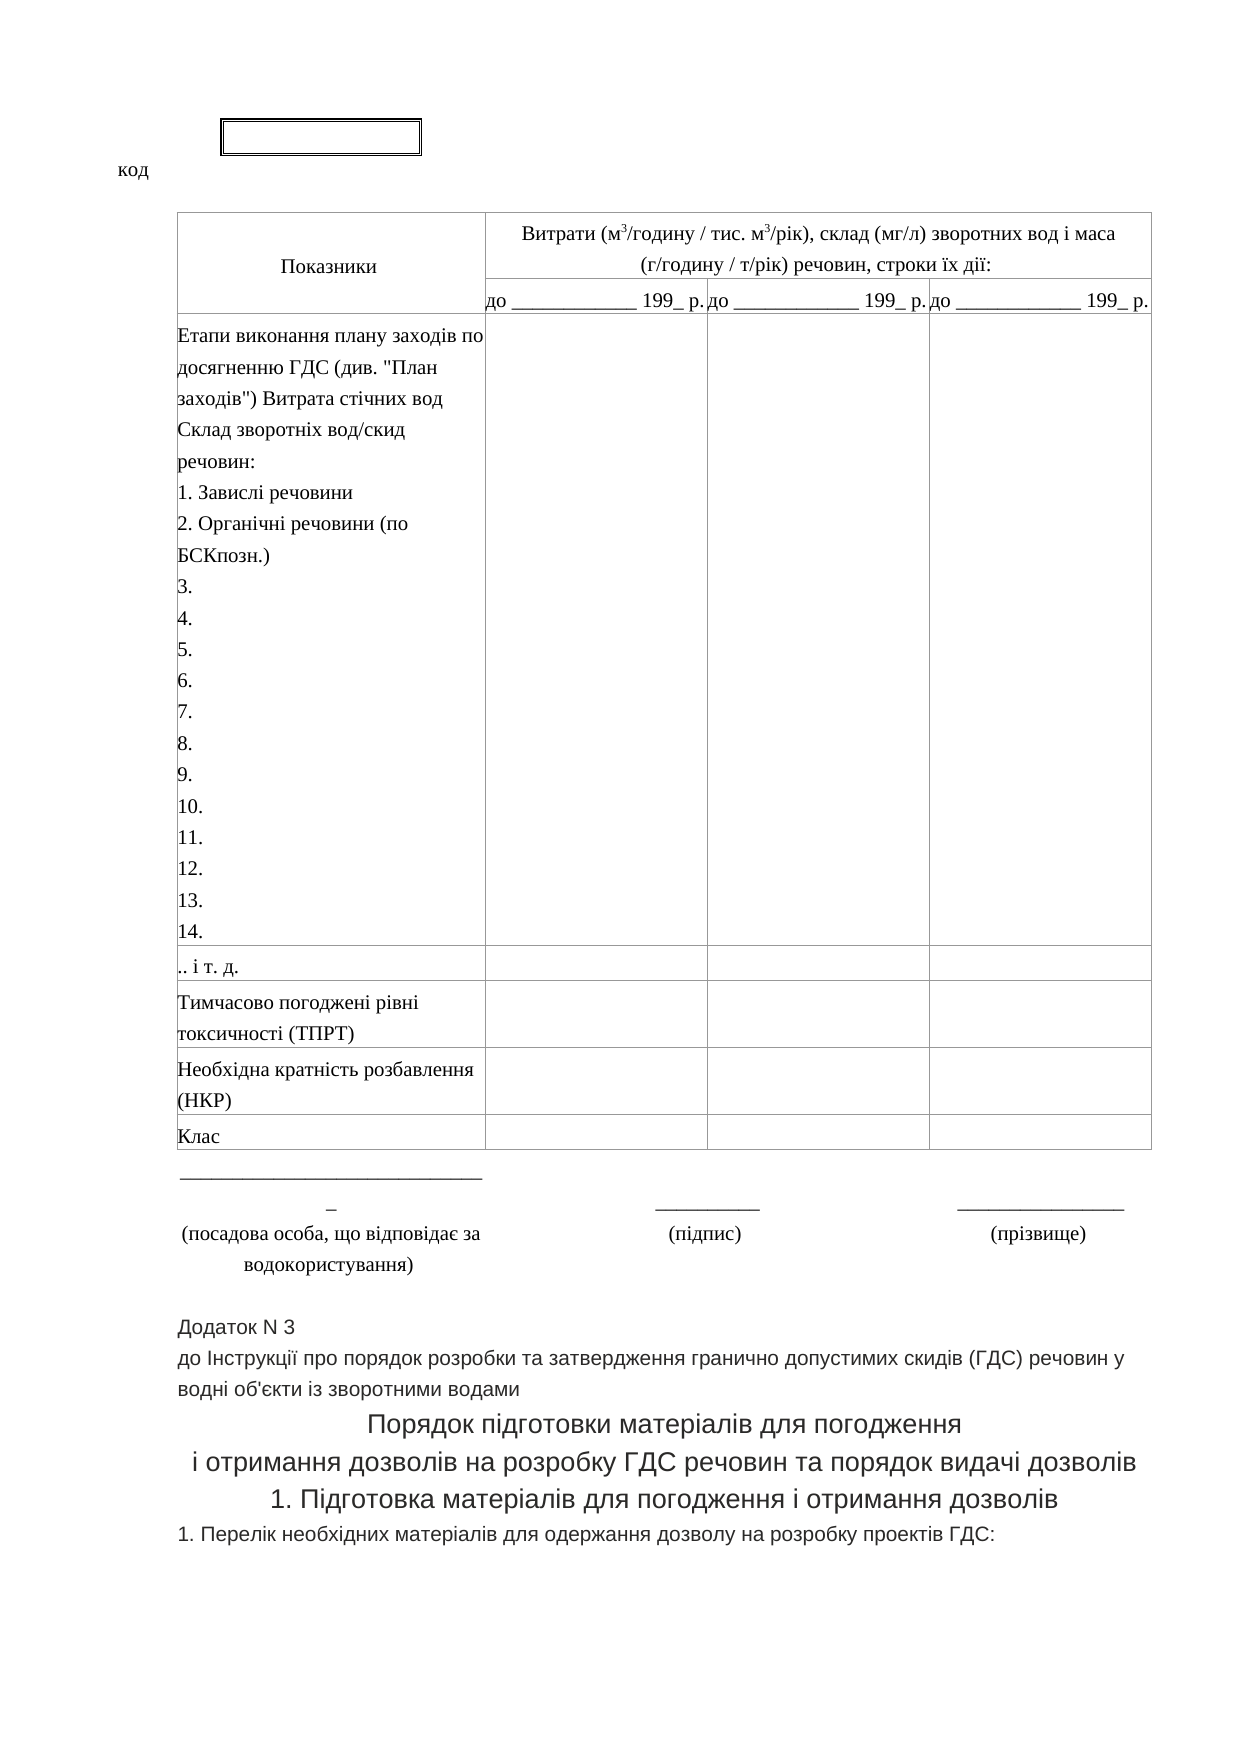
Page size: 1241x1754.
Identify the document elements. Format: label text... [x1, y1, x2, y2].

table_cell [930, 314, 1151, 944]
text Додаток N 3 до Інструкції про порядок розробки та затвердження гранично допустимих скидів (ГДС) речовин у водні об'єкти із зворотними водами [177, 1307, 1152, 1401]
table_cell Необхідна кратність розбавлення (НКР) [178, 1048, 485, 1114]
table_cell до ____________ 199_ р. [708, 279, 929, 313]
text Порядок підготовки матеріалів для погодження і отримання дозволів на розробку ГДС речовин та порядок видачі дозволів [177, 1401, 1152, 1477]
table_cell [708, 314, 929, 944]
table_cell [930, 981, 1151, 1047]
table_cell до ____________ 199_ р. [486, 279, 707, 313]
table_cell [930, 946, 1151, 980]
table_cell [486, 1048, 707, 1114]
table_cell до ____________ 199_ р. [930, 279, 1151, 313]
table_header Показники [178, 213, 485, 313]
table_cell [930, 1048, 1151, 1114]
table_cell .. і т. д. [178, 946, 485, 980]
table_cell Етапи виконання плану заходів по досягненню ГДС (див. "План заходів") Витрата стічних вод Склад зворотніх вод/скид речовин: 1. Завислі речовини 2. Органічні речовини (по БСКпозн.) 3. 4. 5. 6. 7. 8. 9. 10. 11. 12. 13. 14. [178, 314, 485, 944]
table_header [220, 118, 1211, 212]
table_cell [708, 981, 929, 1047]
table_cell [708, 946, 929, 980]
table_cell [930, 1115, 1151, 1149]
text 1. Перелік необхідних матеріалів для одержання дозволу на розробку проектів ГДС: [177, 1515, 1152, 1546]
table_cell __________ (підпис) [485, 1150, 929, 1276]
table_header код [118, 118, 220, 212]
table_cell Тимчасово погоджені рівні токсичності (ТПРТ) [178, 981, 485, 1047]
table_cell [708, 1115, 929, 1149]
table_cell [708, 1048, 929, 1114]
table_cell [486, 946, 707, 980]
table_header Витрати (м3/годину / тис. м3/рік), склад (мг/л) зворотних вод і маса (г/годину / т/рік) речовин, строки їх дії: [486, 213, 1151, 278]
text 1. Підготовка матеріалів для погодження і отримання дозволів [177, 1477, 1152, 1515]
table_cell ______________________________ (посадова особа, що відповідає за водокористування) [177, 1150, 485, 1276]
table_cell Клас [178, 1115, 485, 1149]
table_cell ________________ (прізвище) [930, 1150, 1152, 1276]
table_cell [486, 1115, 707, 1149]
table_cell [486, 314, 707, 944]
table_cell [486, 981, 707, 1047]
